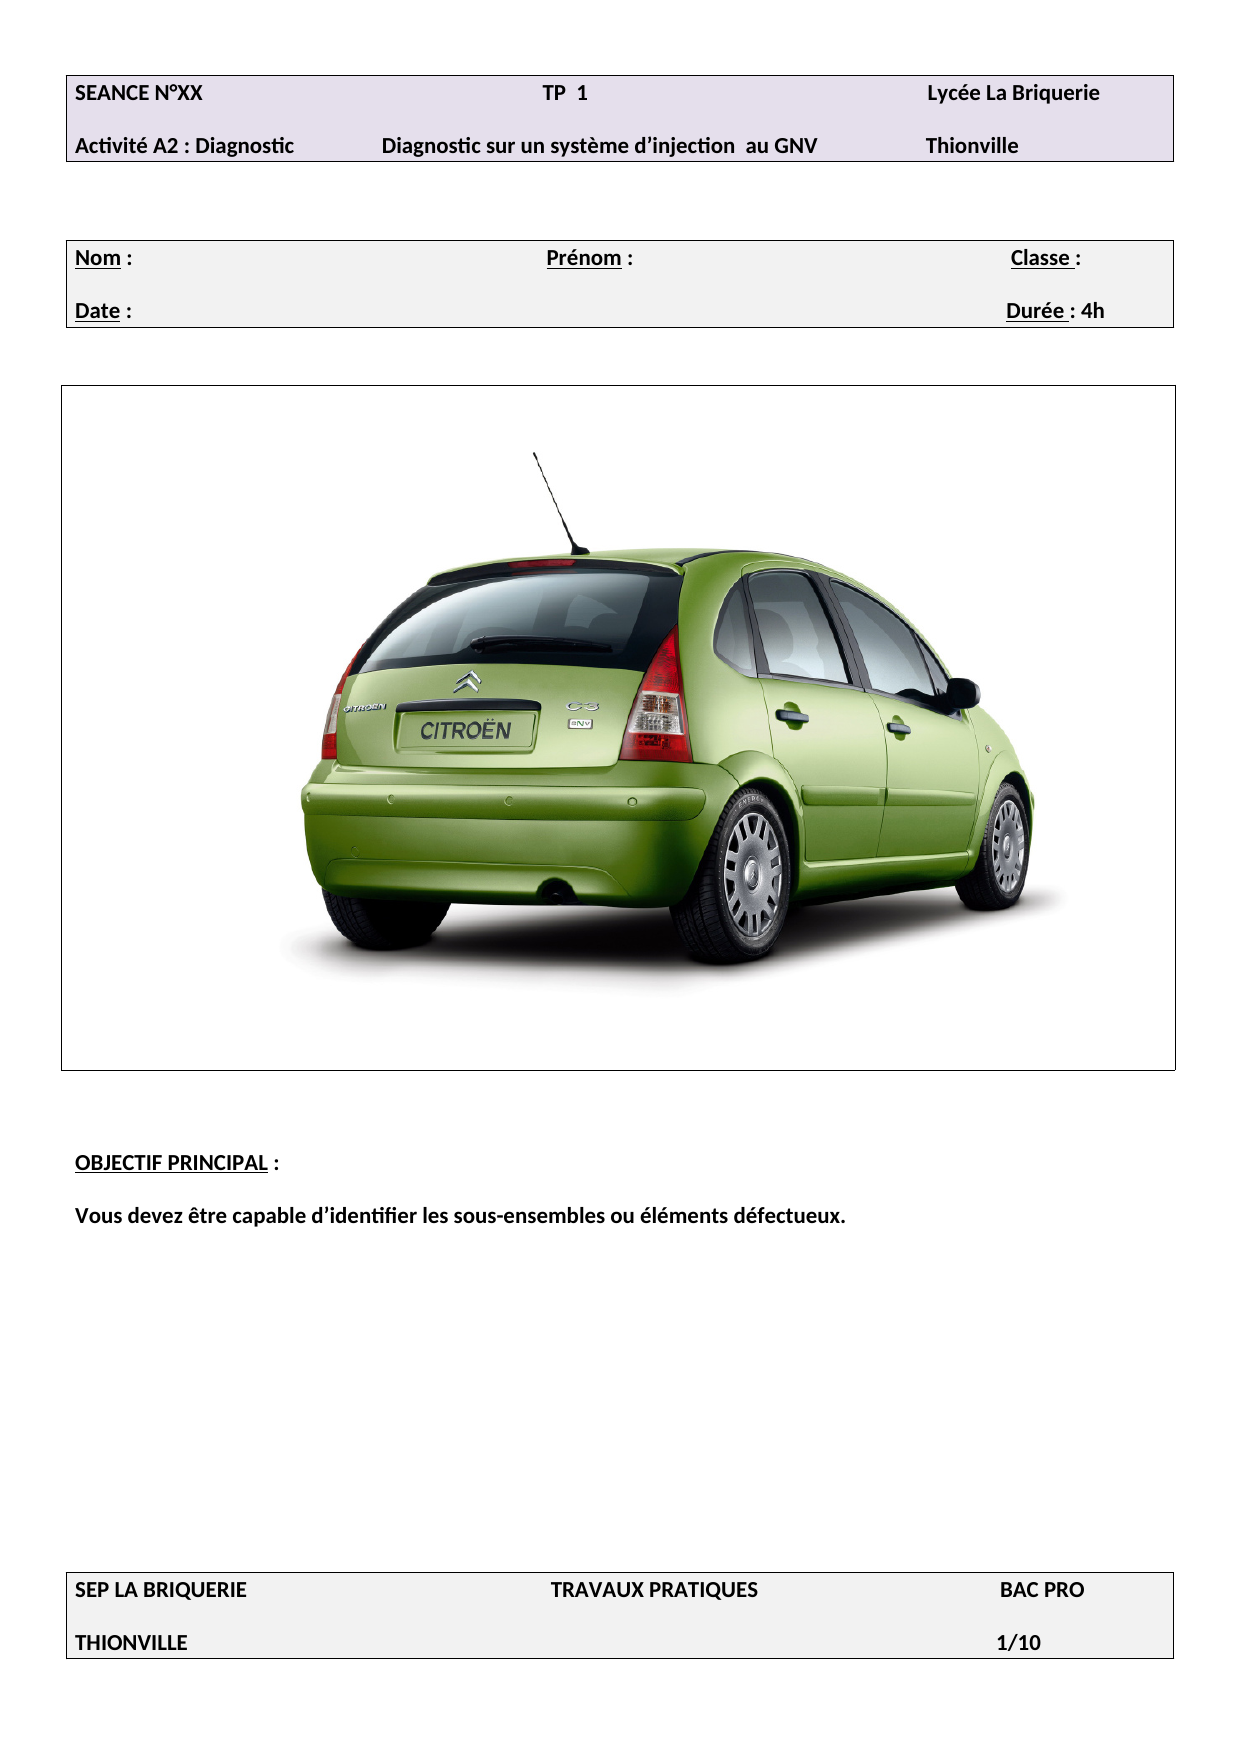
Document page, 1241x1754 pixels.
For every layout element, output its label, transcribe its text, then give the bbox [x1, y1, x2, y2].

text Vous devez être capable d’identifier les sous-ensembles ou éléments défectueux. [75, 1201, 1165, 1229]
text SEP LA BRIQUERIE TRAVAUX PRATIQUES BAC PRO [67, 1573, 1173, 1603]
text Date : Durée : 4h [67, 293, 1173, 327]
picture [236, 392, 1090, 1032]
text SEANCE N°XX TP 1 Lycée La Briquerie [67, 76, 1173, 106]
text OBJECTIF PRINCIPAL : [75, 1148, 1165, 1176]
text Nom : Prénom : Classe : [67, 241, 1173, 271]
text THIONVILLE 1/10 [67, 1625, 1173, 1658]
text Activité A2 : Diagnostic Diagnostic sur un système d’injection au GNV Thionville [67, 128, 1173, 161]
